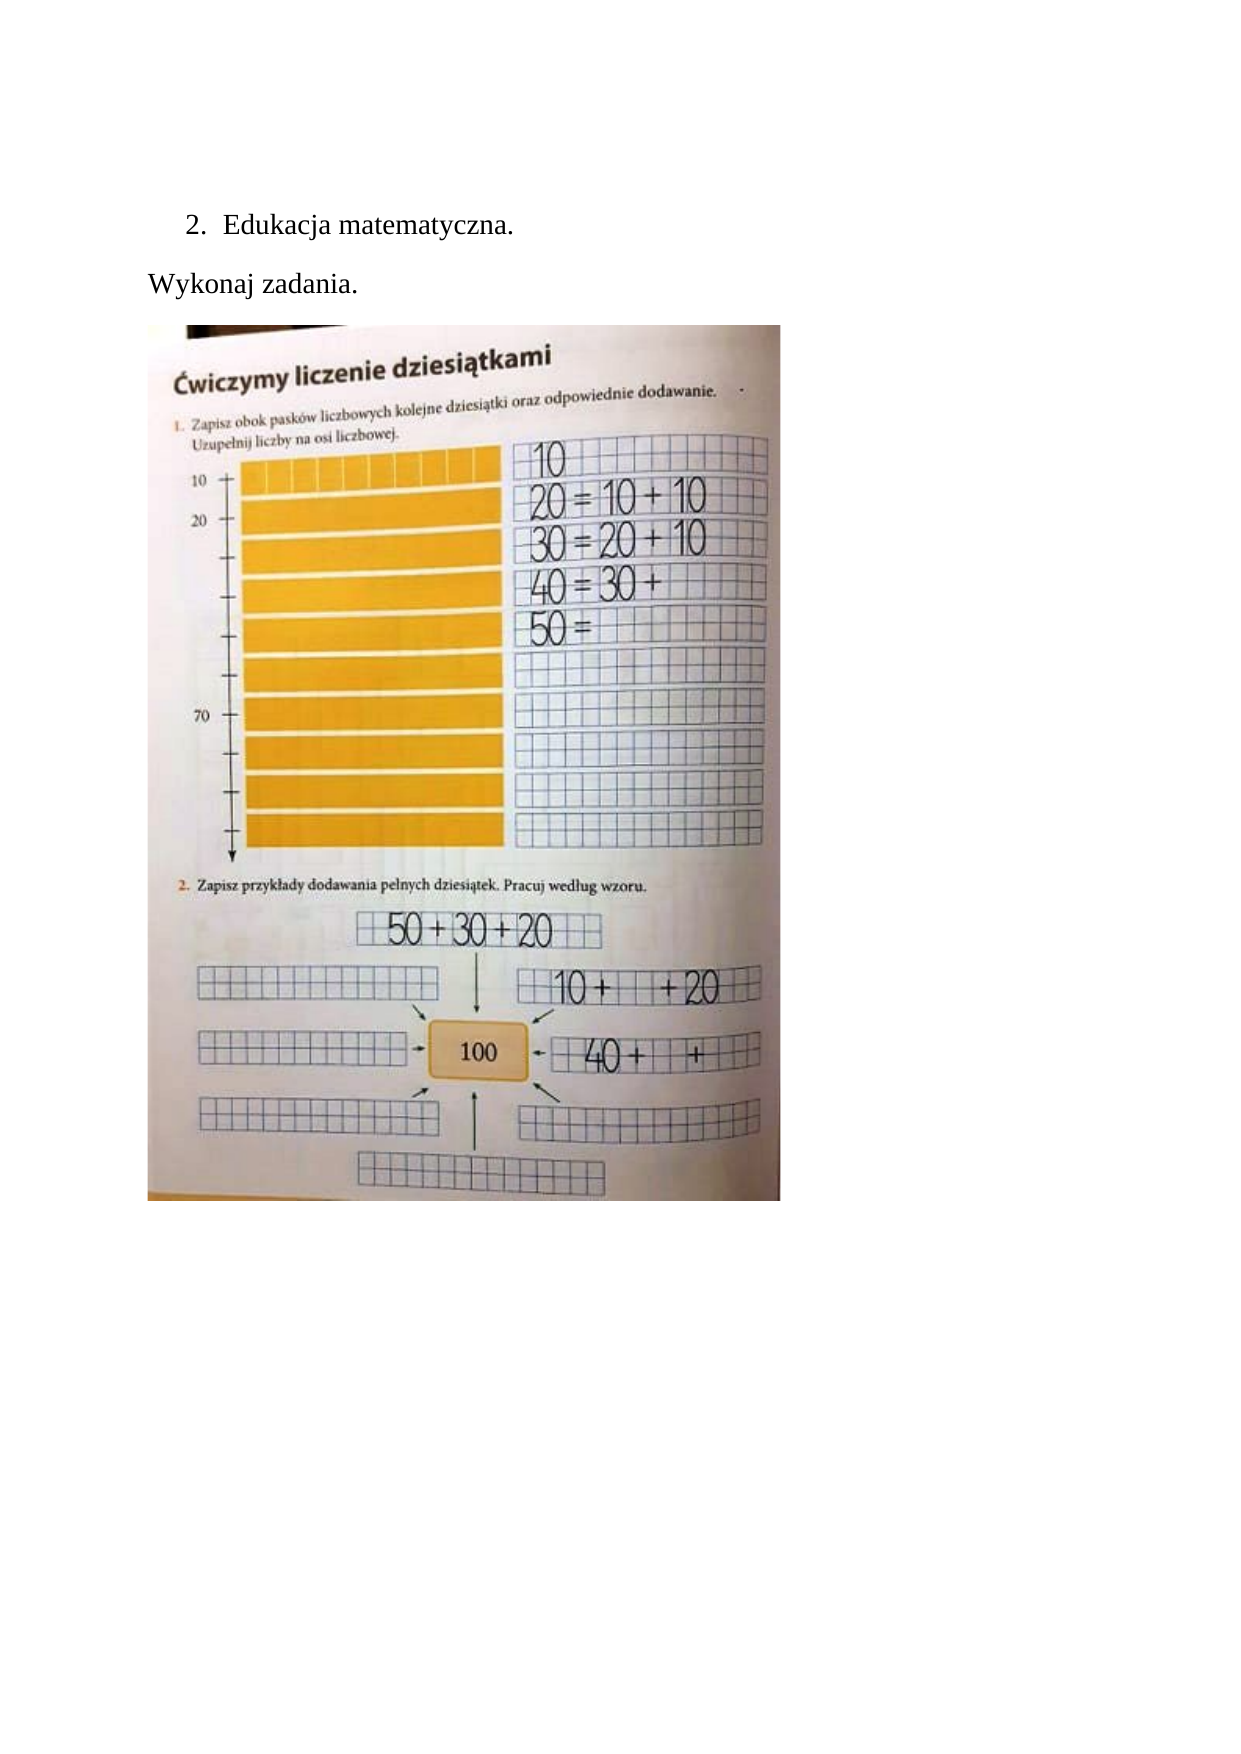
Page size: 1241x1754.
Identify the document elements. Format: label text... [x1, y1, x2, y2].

list Edukacja matematyczna. [185, 207, 1093, 241]
picture [147, 325, 781, 1201]
text Wykonaj zadania. [148, 266, 1093, 300]
